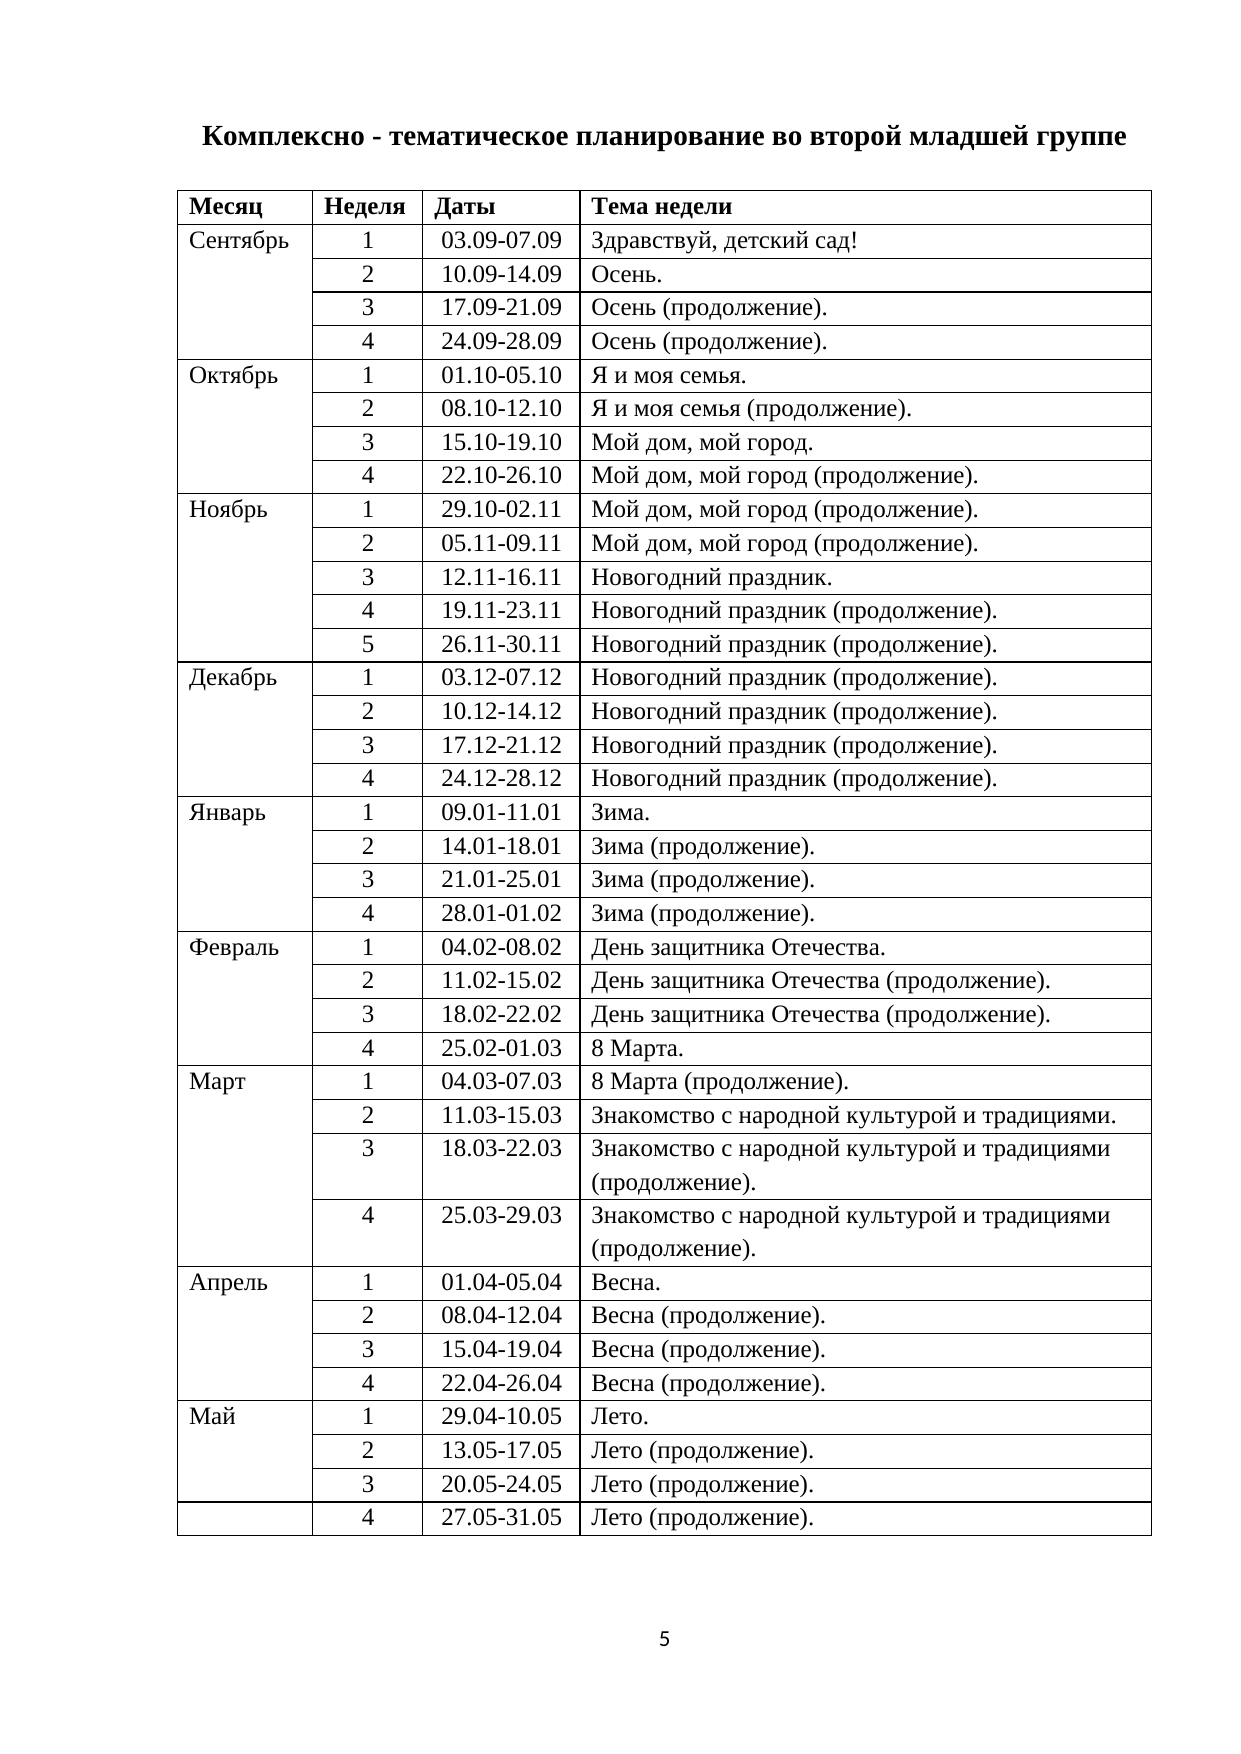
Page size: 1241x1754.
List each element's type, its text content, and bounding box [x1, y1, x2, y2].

table_cell 11.03-15.03 [423, 1100, 579, 1132]
table_cell Осень (продолжение). [581, 293, 1151, 325]
table_cell Я и моя семья (продолжение). [581, 393, 1151, 426]
table_cell Новогодний праздник (продолжение). [581, 764, 1151, 796]
table_cell Сентябрь [178, 225, 312, 359]
table_cell 19.11-23.11 [423, 595, 579, 628]
table_header Неделя [313, 191, 422, 224]
table_cell 04.02-08.02 [423, 932, 579, 964]
table_cell 4 [313, 461, 422, 493]
table_cell 4 [313, 1200, 422, 1266]
table_cell Апрель [178, 1267, 312, 1400]
table_cell Весна (продолжение). [581, 1334, 1151, 1367]
table_cell Мой дом, мой город (продолжение). [581, 528, 1151, 561]
table_cell 3 [313, 1334, 422, 1367]
table_cell 2 [313, 1435, 422, 1468]
table_cell 22.10-26.10 [423, 461, 579, 493]
table_cell 2 [313, 696, 422, 729]
table_cell Зима (продолжение). [581, 831, 1151, 863]
table_cell 27.05-31.05 [423, 1503, 579, 1535]
table_cell 03.09-07.09 [423, 225, 579, 258]
table_cell 04.03-07.03 [423, 1066, 579, 1099]
table_cell Декабрь [178, 663, 312, 796]
table_header Тема недели [581, 191, 1151, 224]
table_cell 25.02-01.03 [423, 1033, 579, 1065]
table_cell Весна. [581, 1267, 1151, 1299]
table_cell Май [178, 1401, 312, 1501]
table_cell 17.12-21.12 [423, 730, 579, 762]
table_cell 3 [313, 864, 422, 897]
table_cell 24.12-28.12 [423, 764, 579, 796]
table_cell 4 [313, 1368, 422, 1400]
table_cell 29.04-10.05 [423, 1401, 579, 1434]
table_cell Зима. [581, 797, 1151, 830]
table_cell 4 [313, 326, 422, 359]
table_cell Осень. [581, 259, 1151, 291]
table_cell Новогодний праздник (продолжение). [581, 663, 1151, 695]
table_cell 29.10-02.11 [423, 494, 579, 527]
table_cell 3 [313, 427, 422, 459]
table_cell 3 [313, 730, 422, 762]
table_cell Лето (продолжение). [581, 1503, 1151, 1535]
table_cell 2 [313, 393, 422, 426]
table_cell 15.04-19.04 [423, 1334, 579, 1367]
table_header Даты [423, 191, 579, 224]
table_cell 2 [313, 965, 422, 998]
table_cell 08.10-12.10 [423, 393, 579, 426]
table_cell Март [178, 1066, 312, 1266]
text Комплексно - тематическое планирование во второй младшей группе [177, 118, 1152, 152]
table_cell 14.01-18.01 [423, 831, 579, 863]
table_cell 17.09-21.09 [423, 293, 579, 325]
table_cell Ноябрь [178, 494, 312, 661]
table_cell Знакомство с народной культурой и традициями (продолжение). [581, 1200, 1151, 1266]
table_cell Мой дом, мой город (продолжение). [581, 494, 1151, 527]
table_cell 3 [313, 293, 422, 325]
table_cell 1 [313, 494, 422, 527]
table_cell 10.12-14.12 [423, 696, 579, 729]
table_cell 01.10-05.10 [423, 360, 579, 392]
table_cell 03.12-07.12 [423, 663, 579, 695]
table_cell 15.10-19.10 [423, 427, 579, 459]
table_cell 11.02-15.02 [423, 965, 579, 998]
table_cell Лето (продолжение). [581, 1435, 1151, 1468]
table_cell Знакомство с народной культурой и традициями. [581, 1100, 1151, 1132]
table_cell 2 [313, 1301, 422, 1333]
table_cell Лето (продолжение). [581, 1469, 1151, 1501]
table_cell 12.11-16.11 [423, 562, 579, 594]
table_cell Мой дом, мой город. [581, 427, 1151, 459]
table_cell 21.01-25.01 [423, 864, 579, 897]
table_cell 20.05-24.05 [423, 1469, 579, 1501]
table_cell 4 [313, 1033, 422, 1065]
table_cell Новогодний праздник (продолжение). [581, 696, 1151, 729]
table_cell 10.09-14.09 [423, 259, 579, 291]
table_cell 2 [313, 1100, 422, 1132]
table_cell 2 [313, 259, 422, 291]
table_cell 3 [313, 562, 422, 594]
table_cell Новогодний праздник (продолжение). [581, 595, 1151, 628]
table_cell 01.04-05.04 [423, 1267, 579, 1299]
table_cell Зима (продолжение). [581, 898, 1151, 931]
table_cell 1 [313, 797, 422, 830]
table_cell 18.02-22.02 [423, 999, 579, 1032]
table_cell 8 Марта (продолжение). [581, 1066, 1151, 1099]
table_cell Знакомство с народной культурой и традициями (продолжение). [581, 1134, 1151, 1199]
table_cell 09.01-11.01 [423, 797, 579, 830]
table_cell [178, 1503, 312, 1535]
table_cell Зима (продолжение). [581, 864, 1151, 897]
table_cell День защитника Отечества. [581, 932, 1151, 964]
table_cell 05.11-09.11 [423, 528, 579, 561]
table_header Месяц [178, 191, 312, 224]
table_cell 3 [313, 999, 422, 1032]
table_cell Осень (продолжение). [581, 326, 1151, 359]
table_cell Весна (продолжение). [581, 1368, 1151, 1400]
table_cell 25.03-29.03 [423, 1200, 579, 1266]
table_cell 3 [313, 1134, 422, 1199]
table_cell 1 [313, 663, 422, 695]
table_cell День защитника Отечества (продолжение). [581, 965, 1151, 998]
table_cell 8 Марта. [581, 1033, 1151, 1065]
table_cell Весна (продолжение). [581, 1301, 1151, 1333]
table_cell Январь [178, 797, 312, 931]
table_cell Февраль [178, 932, 312, 1065]
table_cell 1 [313, 1401, 422, 1434]
table_cell Новогодний праздник (продолжение). [581, 730, 1151, 762]
table_cell Здравствуй, детский сад! [581, 225, 1151, 258]
table_cell 1 [313, 932, 422, 964]
table_cell 24.09-28.09 [423, 326, 579, 359]
table_cell 3 [313, 1469, 422, 1501]
table_cell 26.11-30.11 [423, 629, 579, 661]
table_cell Новогодний праздник. [581, 562, 1151, 594]
table_cell Новогодний праздник (продолжение). [581, 629, 1151, 661]
table_cell 1 [313, 225, 422, 258]
table_cell 22.04-26.04 [423, 1368, 579, 1400]
table_cell 2 [313, 528, 422, 561]
table_cell 1 [313, 360, 422, 392]
table_cell 4 [313, 764, 422, 796]
table_cell 5 [313, 629, 422, 661]
table_cell 08.04-12.04 [423, 1301, 579, 1333]
table_cell Октябрь [178, 360, 312, 493]
table_cell 28.01-01.02 [423, 898, 579, 931]
table_cell Мой дом, мой город (продолжение). [581, 461, 1151, 493]
table_cell День защитника Отечества (продолжение). [581, 999, 1151, 1032]
table_cell Я и моя семья. [581, 360, 1151, 392]
table_cell 2 [313, 831, 422, 863]
table_cell 4 [313, 1503, 422, 1535]
table_cell 4 [313, 595, 422, 628]
table_cell Лето. [581, 1401, 1151, 1434]
table_cell 13.05-17.05 [423, 1435, 579, 1468]
table_cell 18.03-22.03 [423, 1134, 579, 1199]
table_cell 1 [313, 1267, 422, 1299]
table_cell 1 [313, 1066, 422, 1099]
table_cell 4 [313, 898, 422, 931]
